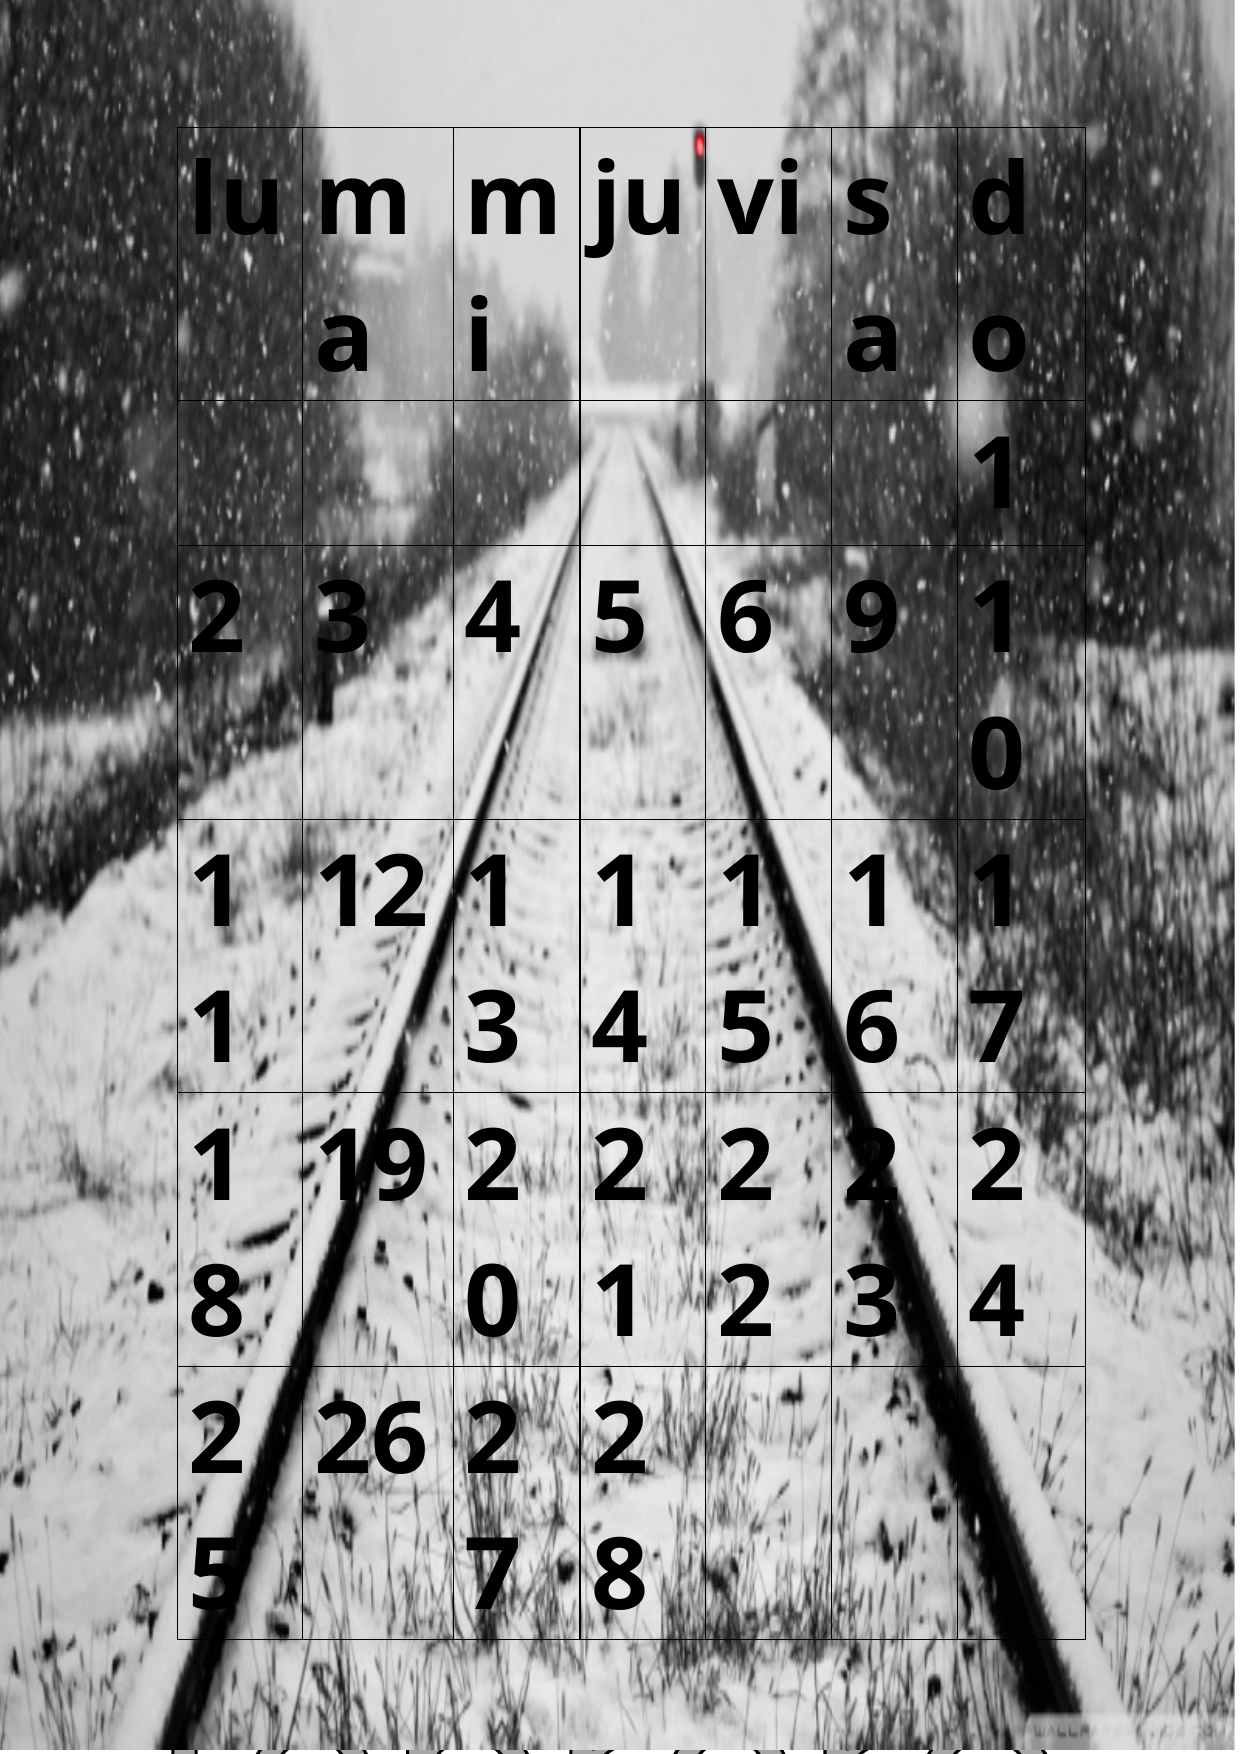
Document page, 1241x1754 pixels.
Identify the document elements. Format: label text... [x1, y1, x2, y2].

table_cell [958, 1367, 1085, 1639]
table_cell [706, 1367, 831, 1639]
table_cell 4 [454, 546, 579, 818]
table_cell 21 [581, 1093, 705, 1366]
table_cell 2 [178, 546, 302, 818]
table_header do [958, 128, 1085, 400]
table_header lu [178, 128, 302, 400]
table_cell 14 [581, 820, 705, 1092]
table_cell [832, 1367, 957, 1639]
table_cell 1 [958, 401, 1085, 545]
table_cell 22 [706, 1093, 831, 1366]
table_cell 28 [581, 1367, 705, 1639]
table_cell 12 [303, 820, 453, 1092]
table_header sa [832, 128, 957, 400]
table_cell [178, 401, 302, 545]
table_cell 11 [178, 820, 302, 1092]
table_cell [832, 401, 957, 545]
table_header vi [706, 128, 831, 400]
table_cell 15 [706, 820, 831, 1092]
table_cell 24 [958, 1093, 1085, 1366]
table_cell 16 [832, 820, 957, 1092]
table_cell [454, 401, 579, 545]
table_cell 13 [454, 820, 579, 1092]
table_cell 20 [454, 1093, 579, 1366]
table_cell 19 [303, 1093, 453, 1366]
table_cell 9 [832, 546, 957, 818]
table_header ju [581, 128, 705, 400]
table_header mi [454, 128, 579, 400]
table_cell 18 [178, 1093, 302, 1366]
table_cell 26 [303, 1367, 453, 1639]
table_cell 17 [958, 820, 1085, 1092]
table_cell [581, 401, 705, 545]
table_cell [706, 401, 831, 545]
table_cell 25 [178, 1367, 302, 1639]
table_cell 6 [706, 546, 831, 818]
table_cell 23 [832, 1093, 957, 1366]
table_cell 5 [581, 546, 705, 818]
table_cell [303, 401, 453, 545]
table_cell 10 [958, 546, 1085, 818]
picture [0, 0, 1235, 1750]
table_cell 27 [454, 1367, 579, 1639]
table_header ma [303, 128, 453, 400]
table_cell 3 [303, 546, 453, 818]
